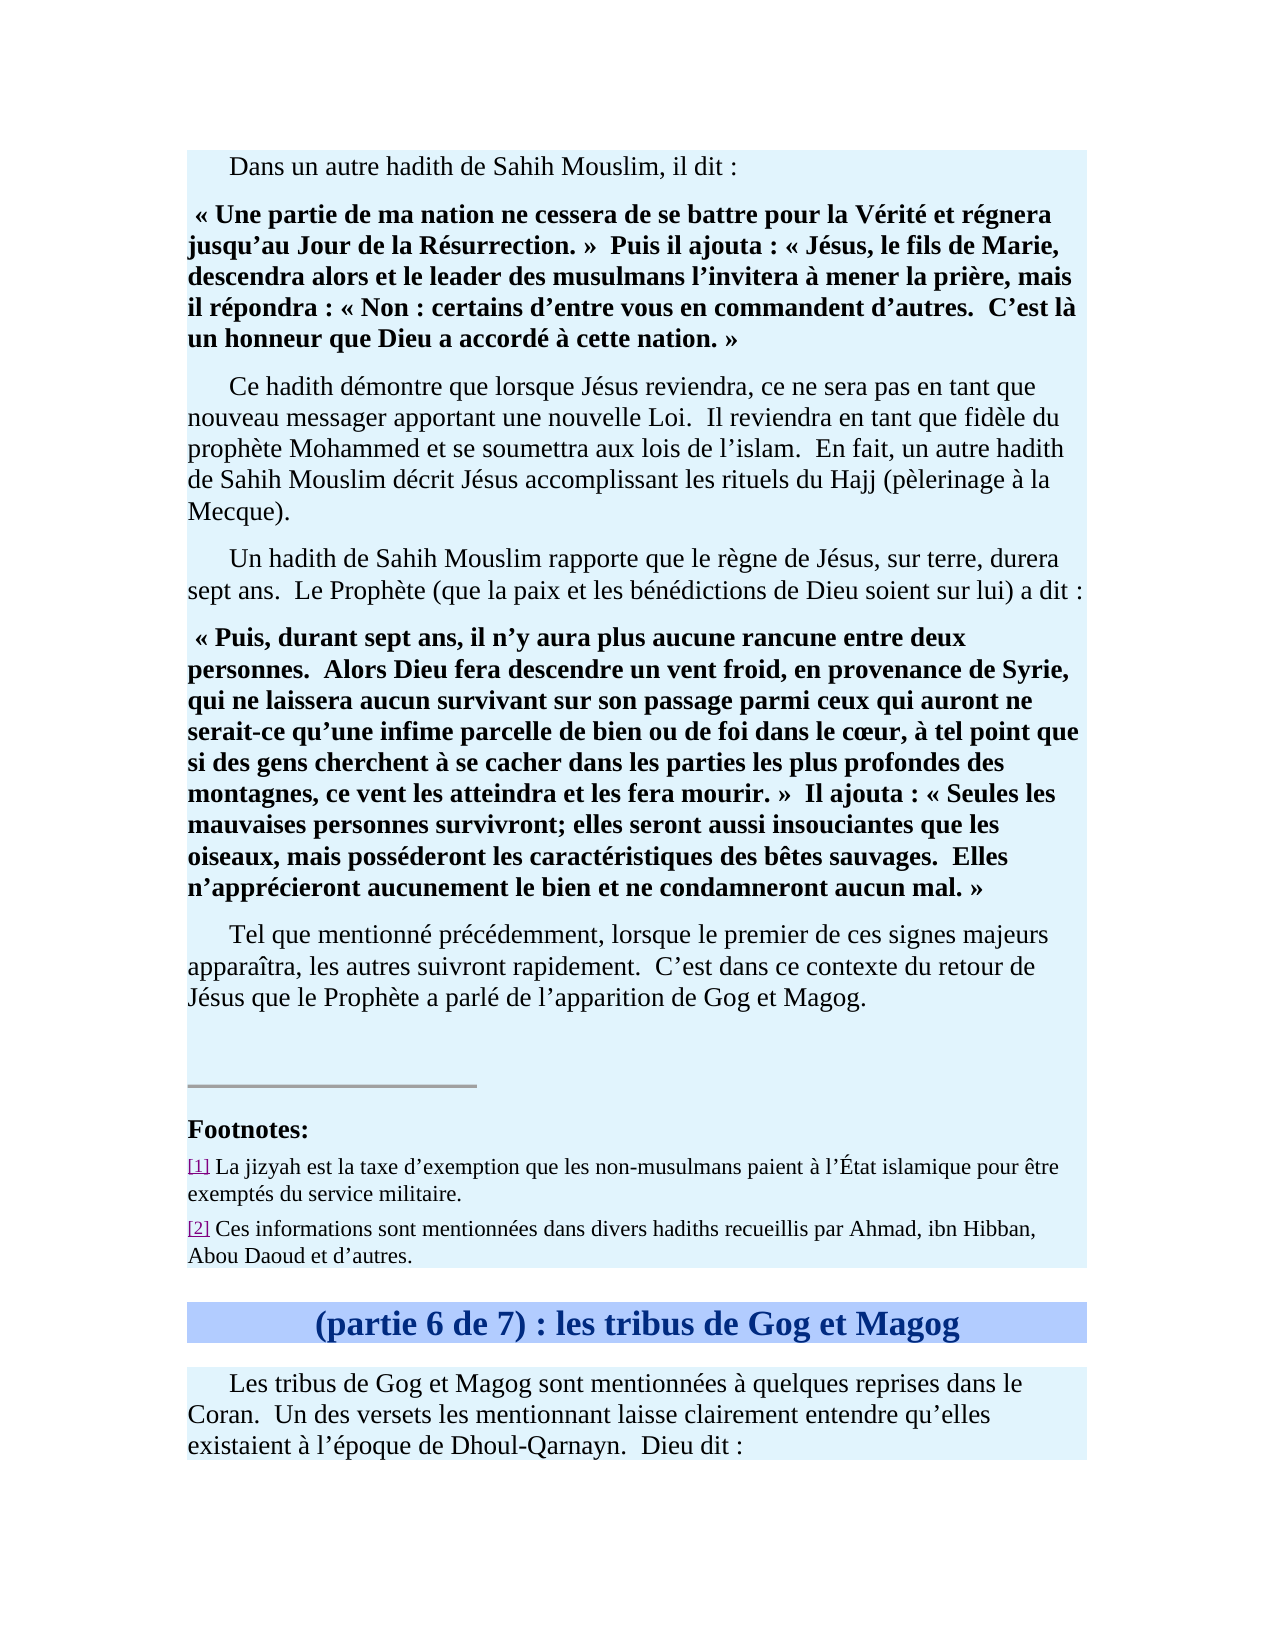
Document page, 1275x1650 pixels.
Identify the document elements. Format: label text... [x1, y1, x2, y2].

text Dans un autre hadith de Sahih Mouslim, il dit : [187, 150, 1087, 181]
text « Puis, durant sept ans, il n’y aura plus aucune rancune entre deux personnes. Alors Dieu fera descendre un vent froid, en provenance de Syrie, qui ne laissera aucun survivant sur son passage parmi ceux qui auront ne serait-ce qu’une infime parcelle de bien ou de foi dans le cœur, à tel point que si des gens cherchent à se cacher dans les parties les plus profondes des montagnes, ce vent les atteindra et les fera mourir. » Il ajouta : « Seules les mauvaises personnes survivront; elles seront aussi insouciantes que les oiseaux, mais posséderont les caractéristiques des bêtes sauvages. Elles n’apprécieront aucunement le bien et ne condamneront aucun mal. » [187, 622, 1087, 902]
subtitle (partie 6 de 7) : les tribus de Gog et Magog [187, 1302, 1087, 1343]
text Un hadith de Sahih Mouslim rapporte que le règne de Jésus, sur terre, durera sept ans. Le Prophète (que la paix et les bénédictions de Dieu soient sur lui) a dit : [187, 543, 1087, 605]
text Footnotes: [187, 1113, 1087, 1144]
text Ce hadith démontre que lorsque Jésus reviendra, ce ne sera pas en tant que nouveau messager apportant une nouvelle Loi. Il reviendra en tant que fidèle du prophète Mohammed et se soumettra aux lois de l’islam. En fait, un autre hadith de Sahih Mouslim décrit Jésus accomplissant les rituels du Hajj (pèlerinage à la Mecque). [187, 370, 1087, 526]
text « Une partie de ma nation ne cessera de se battre pour la Vérité et régnera jusqu’au Jour de la Résurrection. » Puis il ajouta : « Jésus, le fils de Marie, descendra alors et le leader des musulmans l’invitera à mener la prière, mais il répondra : « Non : certains d’entre vous en commandent d’autres. C’est là un honneur que Dieu a accordé à cette nation. » [187, 198, 1087, 353]
text [2] Ces informations sont mentionnées dans divers hadiths recueillis par Ahmad, ibn Hibban, Abou Daoud et d’autres. [187, 1215, 1087, 1268]
text [1] La jizyah est la taxe d’exemption que les non-musulmans paient à l’État islamique pour être exemptés du service militaire. [187, 1153, 1087, 1206]
text Les tribus de Gog et Magog sont mentionnées à quelques reprises dans le Coran. Un des versets les mentionnant laisse clairement entendre qu’elles existaient à l’époque de Dhoul-Qarnayn. Dieu dit : [187, 1367, 1087, 1460]
text Tel que mentionné précédemment, lorsque le premier de ces signes majeurs apparaîtra, les autres suivront rapidement. C’est dans ce contexte du retour de Jésus que le Prophète a parlé de l’apparition de Gog et Magog. [187, 918, 1087, 1012]
